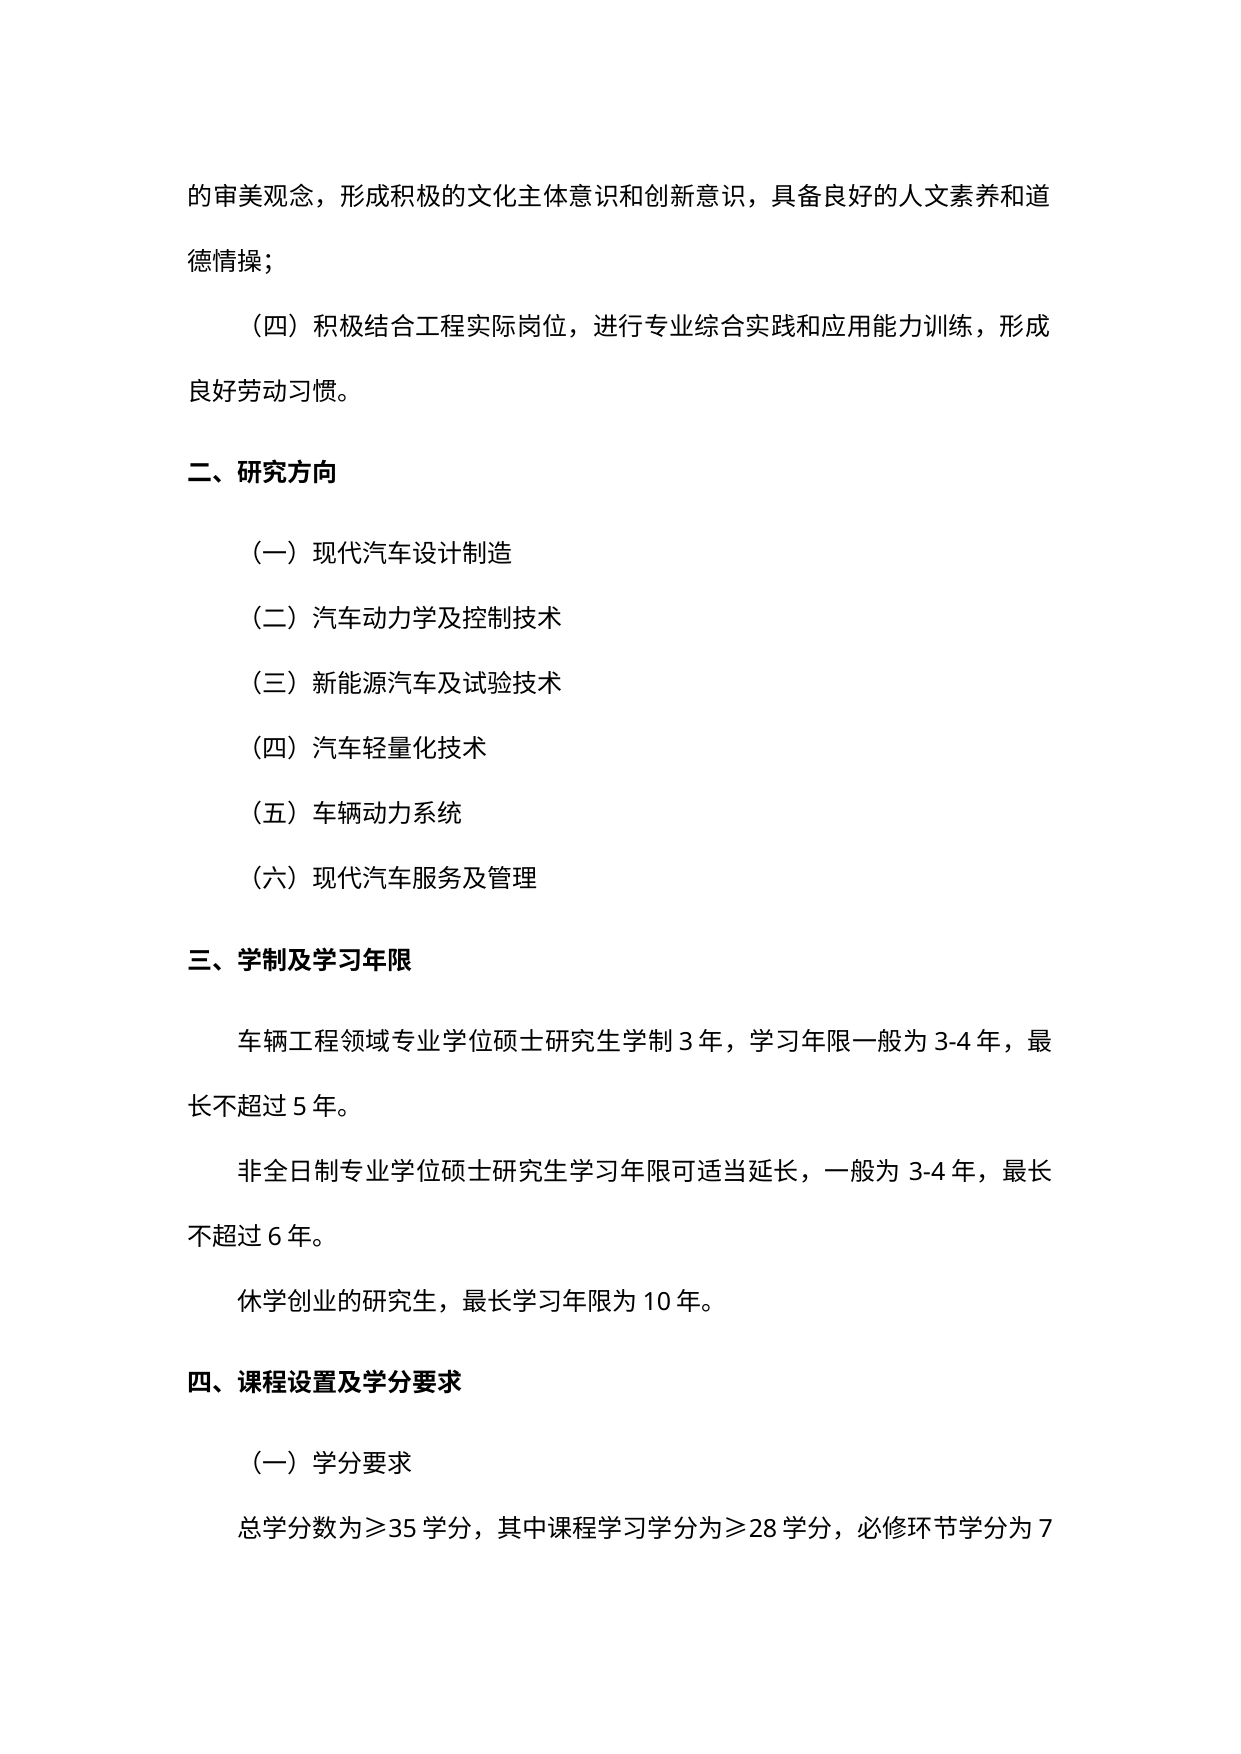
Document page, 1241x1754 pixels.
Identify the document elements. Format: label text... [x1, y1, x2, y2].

text （六）现代汽车服务及管理 [187, 844, 1053, 909]
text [187, 162, 1053, 292]
text 车辆工程领域专业学位硕士研究生学制3年，学习年限一般为3-4年，最长不超过5年。 [187, 1007, 1053, 1137]
text 二、研究方向 [187, 438, 1053, 503]
text （二）汽车动力学及控制技术 [187, 584, 1053, 649]
text 四、课程设置及学分要求 [187, 1348, 1053, 1413]
text （五）车辆动力系统 [187, 779, 1053, 844]
text 休学创业的研究生，最长学习年限为10年。 [187, 1267, 1053, 1332]
text 非全日制专业学位硕士研究生学习年限可适当延长，一般为3-4年，最长不超过6年。 [187, 1137, 1053, 1267]
text （三）新能源汽车及试验技术 [187, 649, 1053, 714]
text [187, 1494, 1053, 1559]
text （四）积极结合工程实际岗位，进行专业综合实践和应用能力训练，形成良好劳动习惯。 [187, 292, 1053, 422]
text （一）现代汽车设计制造 [187, 519, 1053, 584]
text 三、学制及学习年限 [187, 926, 1053, 991]
text （四）汽车轻量化技术 [187, 714, 1053, 779]
text （一）学分要求 [187, 1429, 1053, 1494]
